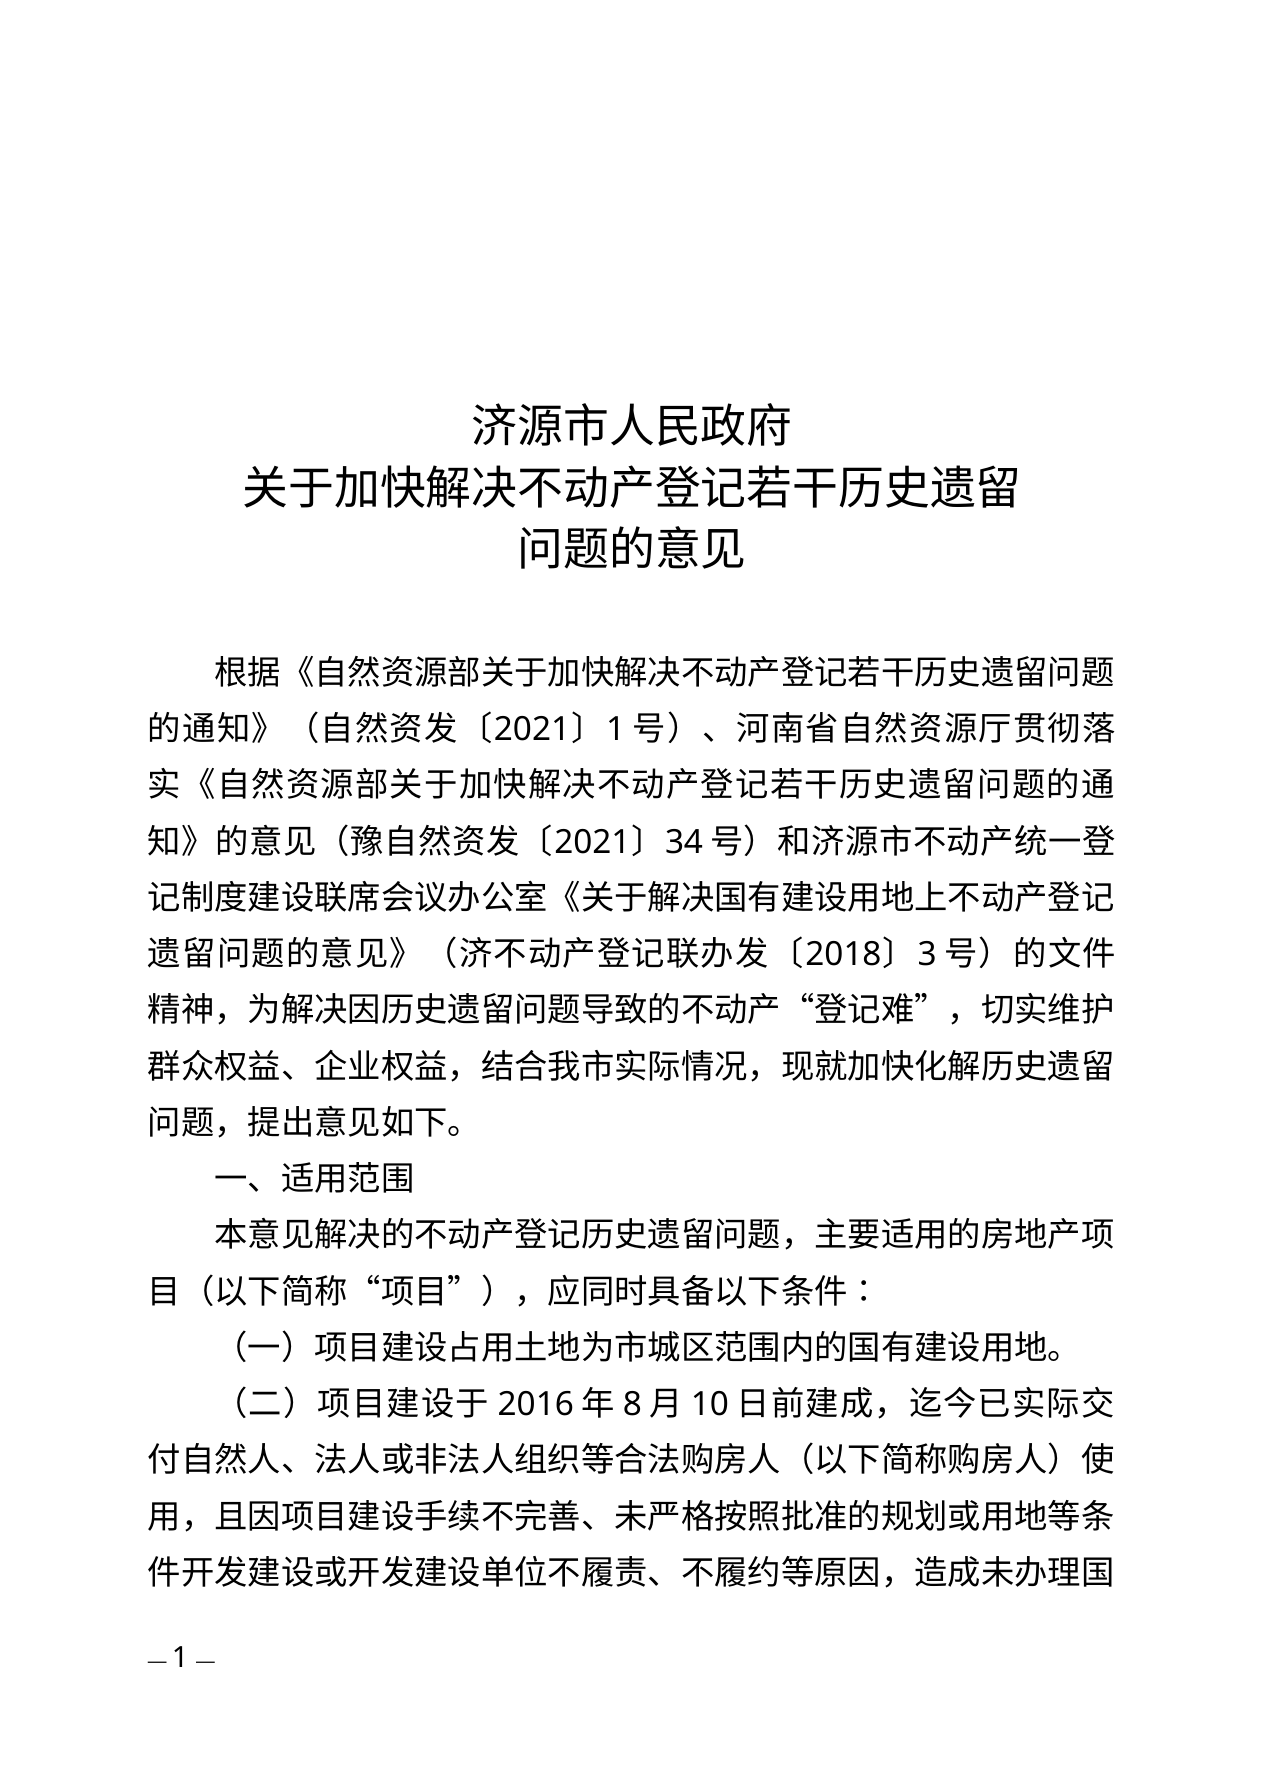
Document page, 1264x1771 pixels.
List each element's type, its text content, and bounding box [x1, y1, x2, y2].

text 关于加快解决不动产登记若干历史遗留 [148, 455, 1116, 516]
text 问题的意见 [148, 516, 1116, 578]
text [148, 1371, 1116, 1596]
text 济源市人民政府 [148, 393, 1116, 455]
text 本意见解决的不动产登记历史遗留问题，主要适用的房地产项目（以下简称“项目”），应同时具备以下条件∶ [148, 1202, 1116, 1314]
text 根据《自然资源部关于加快解决不动产登记若干历史遗留问题的通知》（自然资发〔2021〕1号）、河南省自然资源厅贯彻落实《自然资源部关于加快解决不动产登记若干历史遗留问题的通知》的意见（豫自然资发〔2021〕34号）和济源市不动产统一登记制度建设联席会议办公室《关于解决国有建设用地上不动产登记遗留问题的意见》（济不动产登记联办发〔2018〕3号）的文件精神，为解决因历史遗留问题导致的不动产“登记难”，切实维护群众权益、企业权益，结合我市实际情况，现就加快化解历史遗留问题，提出意见如下。 [148, 639, 1116, 1146]
text （一）项目建设占用土地为市城区范围内的国有建设用地。 [148, 1314, 1116, 1371]
text 一、适用范围 [148, 1146, 1116, 1202]
